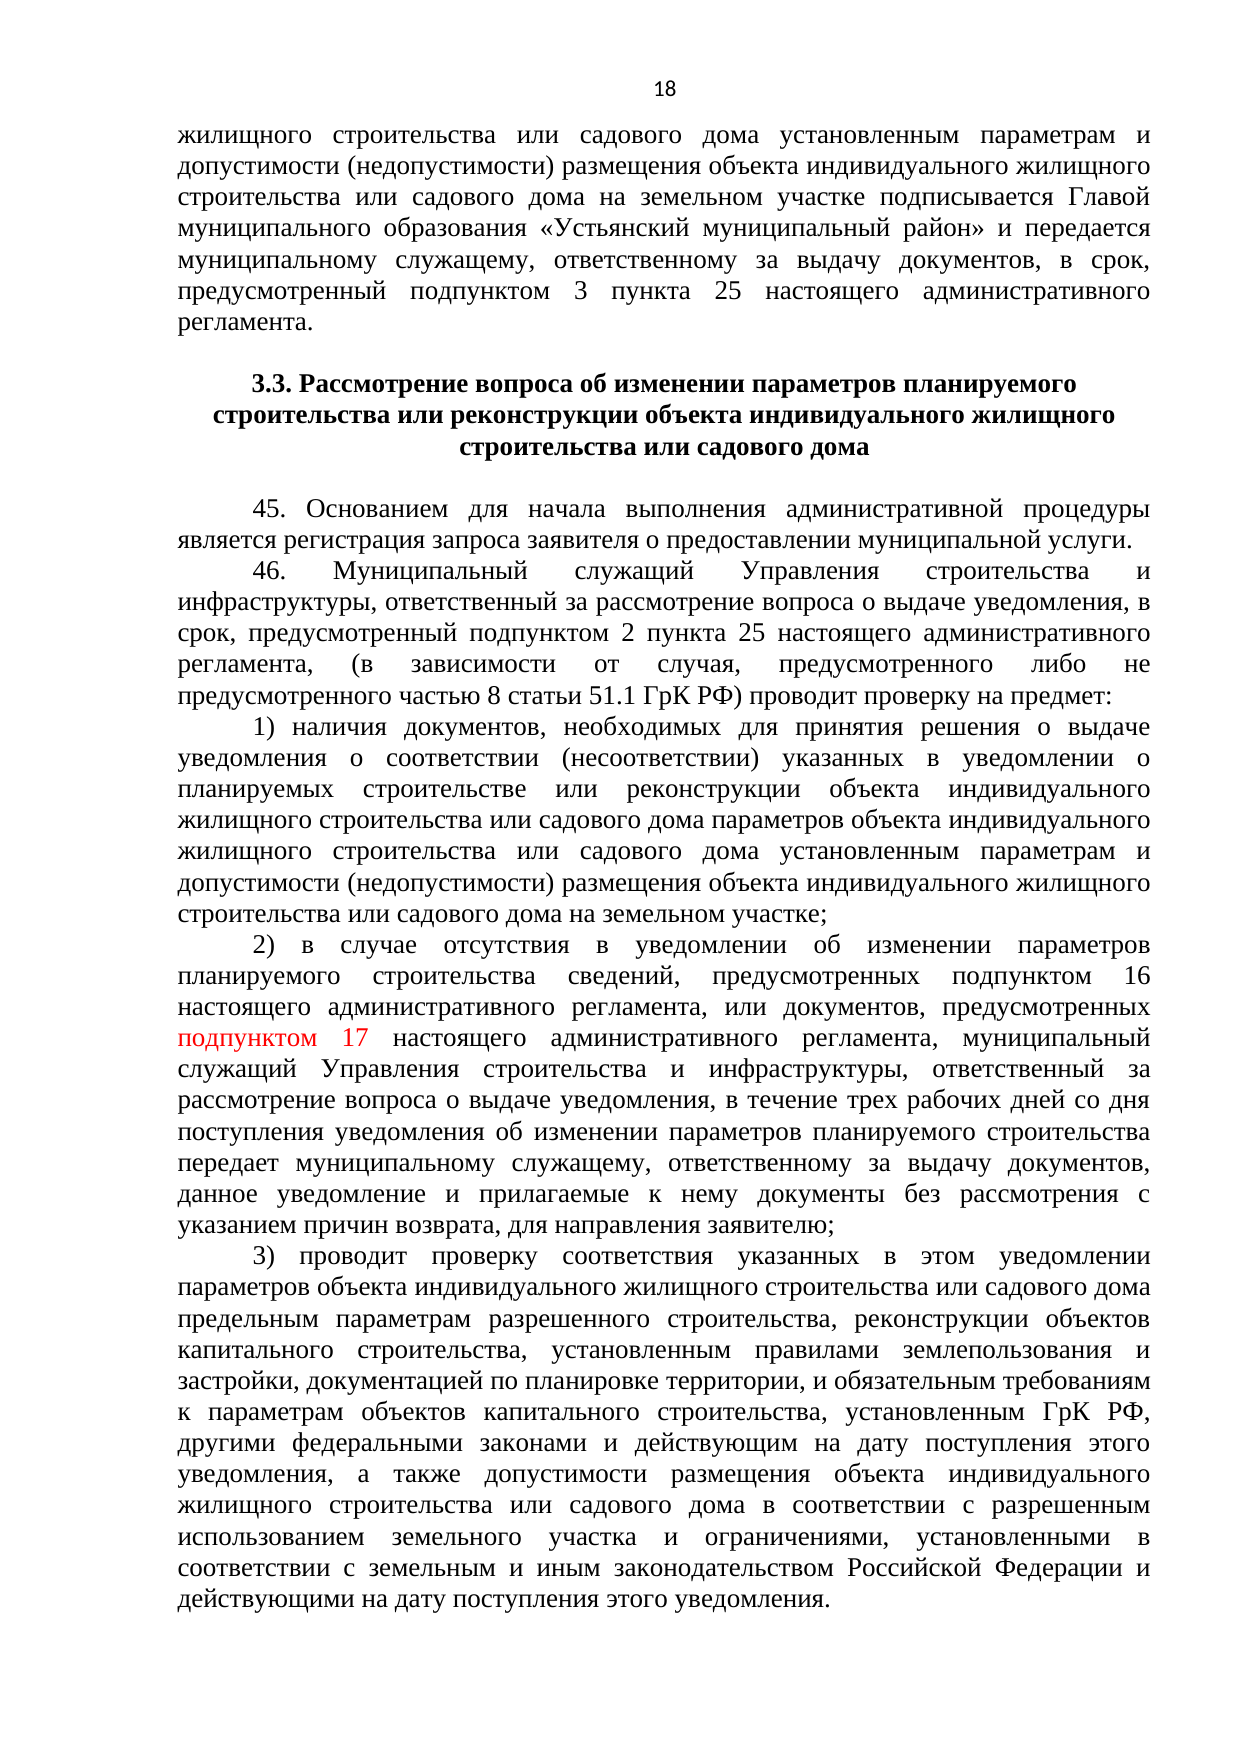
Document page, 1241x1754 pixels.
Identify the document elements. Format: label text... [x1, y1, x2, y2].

text строительства или реконструкции объекта индивидуального жилищного строительства или садового дома [177, 398, 1152, 461]
text 3.3. Рассмотрение вопроса об изменении параметров планируемого [177, 367, 1152, 398]
text 45. Основанием для начала выполнения административной процедуры является регистрация запроса заявителя о предоставлении муниципальной услуги. [177, 492, 1152, 554]
text 3) проводит проверку соответствия указанных в этом уведомлении параметров объекта индивидуального жилищного строительства или садового дома предельным параметрам разрешенного строительства, реконструкции объектов капитального строительства, установленным правилами землепользования и застройки, документацией по планировке территории, и обязательным требованиям к параметрам объектов капитального строительства, установленным ГрК РФ, другими федеральными законами и действующим на дату поступления этого уведомления, а также допустимости размещения объекта индивидуального жилищного строительства или садового дома в соответствии с разрешенным использованием земельного участка и ограничениями, установленными в соответствии с земельным и иным законодательством Российской Федерации и действующими на дату поступления этого уведомления. [177, 1239, 1152, 1613]
text 1) наличия документов, необходимых для принятия решения о выдаче уведомления о соответствии (несоответствии) указанных в уведомлении о планируемых строительстве или реконструкции объекта индивидуального жилищного строительства или садового дома параметров объекта индивидуального жилищного строительства или садового дома установленным параметрам и допустимости (недопустимости) размещения объекта индивидуального жилищного строительства или садового дома на земельном участке; [177, 710, 1152, 928]
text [177, 118, 1152, 336]
text 2) в случае отсутствия в уведомлении об изменении параметров планируемого строительства сведений, предусмотренных подпунктом 16 настоящего административного регламента, или документов, предусмотренных подпунктом 17 настоящего административного регламента, муниципальный служащий Управления строительства и инфраструктуры, ответственный за рассмотрение вопроса о выдаче уведомления, в течение трех рабочих дней со дня поступления уведомления об изменении параметров планируемого строительства передает муниципальному служащему, ответственному за выдачу документов, данное уведомление и прилагаемые к нему документы без рассмотрения с указанием причин возврата, для направления заявителю; [177, 928, 1152, 1239]
text 46. Муниципальный служащий Управления строительства и инфраструктуры, ответственный за рассмотрение вопроса о выдаче уведомления, в срок, предусмотренный подпунктом 2 пункта 25 настоящего административного регламента, (в зависимости от случая, предусмотренного либо не предусмотренного частью 8 статьи 51.1 ГрК РФ) проводит проверку на предмет: [177, 554, 1152, 710]
